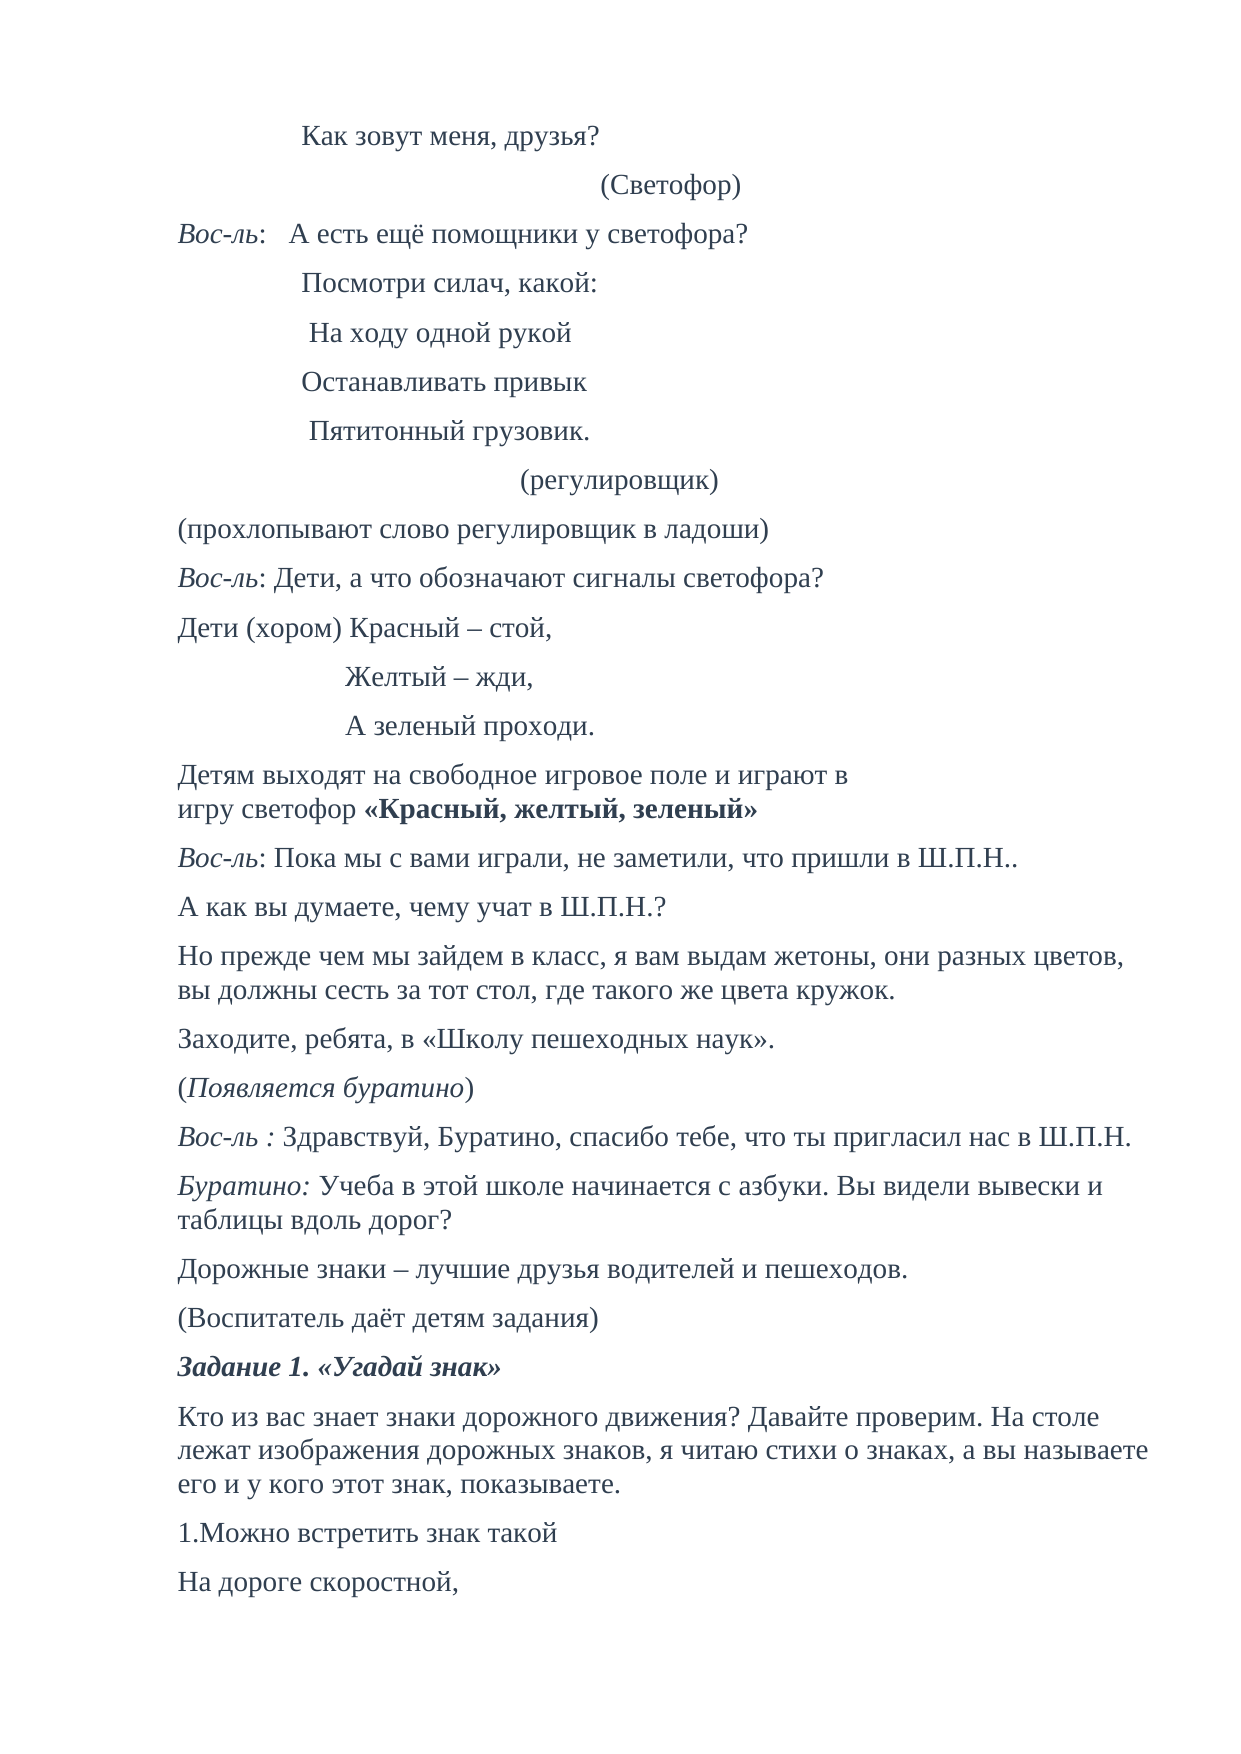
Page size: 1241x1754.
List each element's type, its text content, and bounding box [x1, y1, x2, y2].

text Детям выходят на свободное игровое поле и играют в игру светофор «Красный, желтый, зеленый» [177, 757, 1152, 824]
text Буратино: Учеба в этой школе начинается с азбуки. Вы видели вывески и таблицы вдоль дорог? [177, 1168, 1152, 1236]
text Как зовут меня, друзья? [177, 118, 1152, 152]
text На дороге скоростной, [177, 1564, 1152, 1598]
text Посмотри силач, какой: [177, 266, 1152, 299]
text Вос-ль: Пока мы с вами играли, не заметили, что пришли в Ш.П.Н.. [177, 840, 1152, 873]
text А как вы думаете, чему учат в Ш.П.Н.? [177, 889, 1152, 923]
text Дети (хором) Красный – стой, [177, 610, 1152, 643]
text Заходите, ребята, в «Школу пешеходных наук». [177, 1021, 1152, 1054]
text Вос-ль: А есть ещё помощники у светофора? [177, 216, 1152, 250]
text Останавливать привык [177, 364, 1152, 397]
text (регулировщик) [177, 462, 1152, 496]
text Пятитонный грузовик. [177, 413, 1152, 447]
text Вос-ль : Здравствуй, Буратино, спасибо тебе, что ты пригласил нас в Ш.П.Н. [177, 1119, 1152, 1153]
text (Появляется буратино) [177, 1070, 1152, 1104]
text Кто из вас знает знаки дорожного движения? Давайте проверим. На столе лежат изображения дорожных знаков, я читаю стихи о знаках, а вы называете его и у кого этот знак, показываете. [177, 1399, 1152, 1499]
text (прохлопывают слово регулировщик в ладоши) [177, 511, 1152, 545]
text (Светофор) [177, 167, 1152, 201]
text Но прежде чем мы зайдем в класс, я вам выдам жетоны, они разных цветов, вы должны сесть за тот стол, где такого же цвета кружок. [177, 938, 1152, 1005]
text Желтый – жди, [177, 659, 1152, 692]
text 1.Можно встретить знак такой [177, 1515, 1152, 1548]
text А зеленый проходи. [177, 708, 1152, 742]
text Вос-ль: Дети, а что обозначают сигналы светофора? [177, 561, 1152, 594]
text На ходу одной рукой [177, 315, 1152, 348]
text (Воспитатель даёт детям задания) [177, 1300, 1152, 1334]
text Задание 1. «Угадай знак» [177, 1349, 1152, 1383]
text Дорожные знаки – лучшие друзья водителей и пешеходов. [177, 1251, 1152, 1285]
